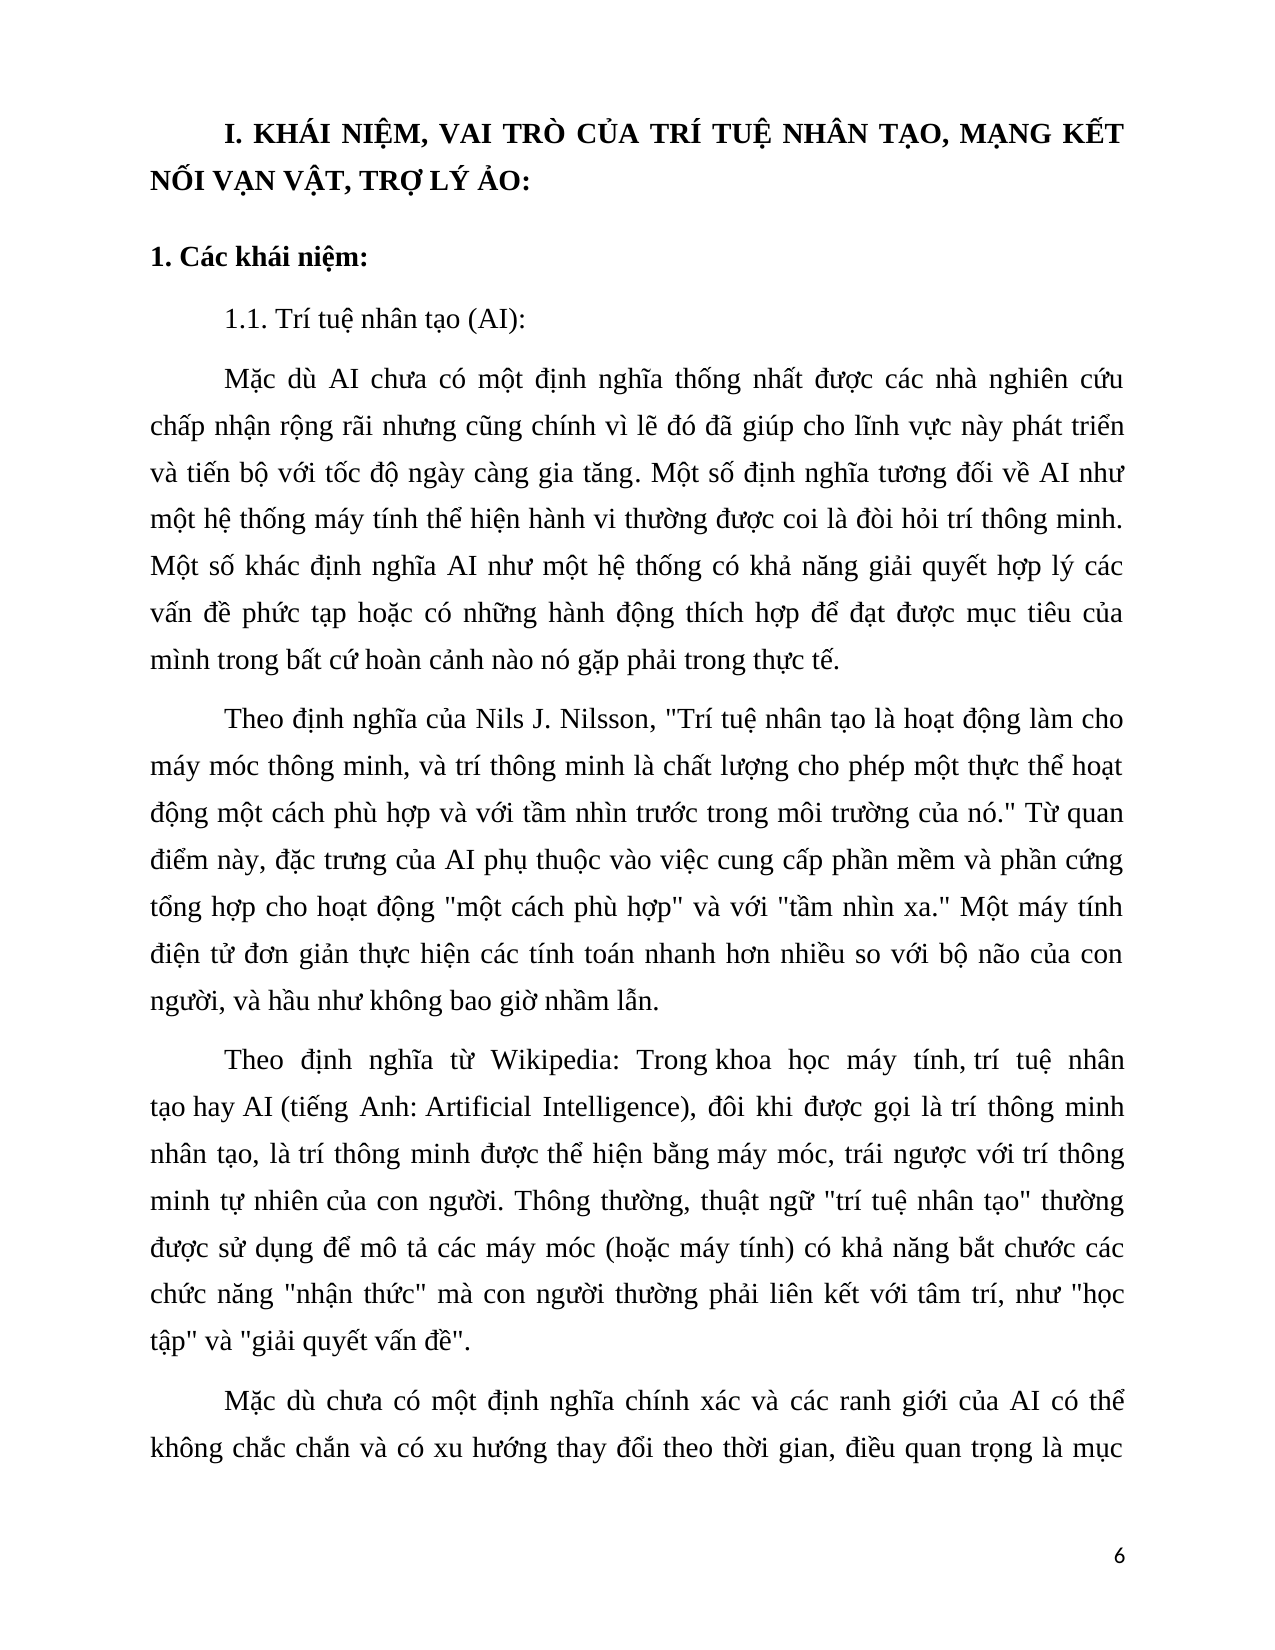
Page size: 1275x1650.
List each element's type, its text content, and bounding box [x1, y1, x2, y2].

text I. Khái niệm, vai trò của trí tuệ nhân tạo, mạng kết nối vạn vật, trợ lý ảo: [150, 116, 1125, 196]
text Theo định nghĩa của Nils J. Nilsson, "Trí tuệ nhân tạo là hoạt động làm cho máy móc thông minh, và trí thông minh là chất lượng cho phép một thực thể hoạt động một cách phù hợp và với tầm nhìn trước trong môi trường của nó." Từ quan điểm này, đặc trưng của AI phụ thuộc vào việc cung cấp phần mềm và phần cứng tổng hợp cho hoạt động "một cách phù hợp" và với "tầm nhìn xa." Một máy tính điện tử đơn giản thực hiện các tính toán nhanh hơn nhiều so với bộ não của con người, và hầu như không bao giờ nhầm lẫn. [150, 702, 1125, 1016]
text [150, 1383, 1125, 1463]
subtitle 1. Các khái niệm: [150, 239, 1125, 272]
text Theo định nghĩa từ Wikipedia: Trong khoa học máy tính, trí tuệ nhân tạo hay AI (tiếng Anh: Artificial Intelligence), đôi khi được gọi là trí thông minh nhân tạo, là trí thông minh được thể hiện bằng máy móc, trái ngược với trí thông minh tự nhiên của con người. Thông thường, thuật ngữ "trí tuệ nhân tạo" thường được sử dụng để mô tả các máy móc (hoặc máy tính) có khả năng bắt chước các chức năng "nhận thức" mà con người thường phải liên kết với tâm trí, như "học tập" và "giải quyết vấn đề". [150, 1042, 1125, 1357]
text Mặc dù AI chưa có một định nghĩa thống nhất được các nhà nghiên cứu chấp nhận rộng rãi nhưng cũng chính vì lẽ đó đã giúp cho lĩnh vực này phát triển và tiến bộ với tốc độ ngày càng gia tăng. Một số định nghĩa tương đối về AI như một hệ thống máy tính thể hiện hành vi thường được coi là đòi hỏi trí thông minh. Một số khác định nghĩa AI như một hệ thống có khả năng giải quyết hợp lý các vấn đề phức tạp hoặc có những hành động thích hợp để đạt được mục tiêu của mình trong bất cứ hoàn cảnh nào nó gặp phải trong thực tế. [150, 361, 1125, 676]
text 1.1. Trí tuệ nhân tạo (AI): [150, 302, 1125, 335]
